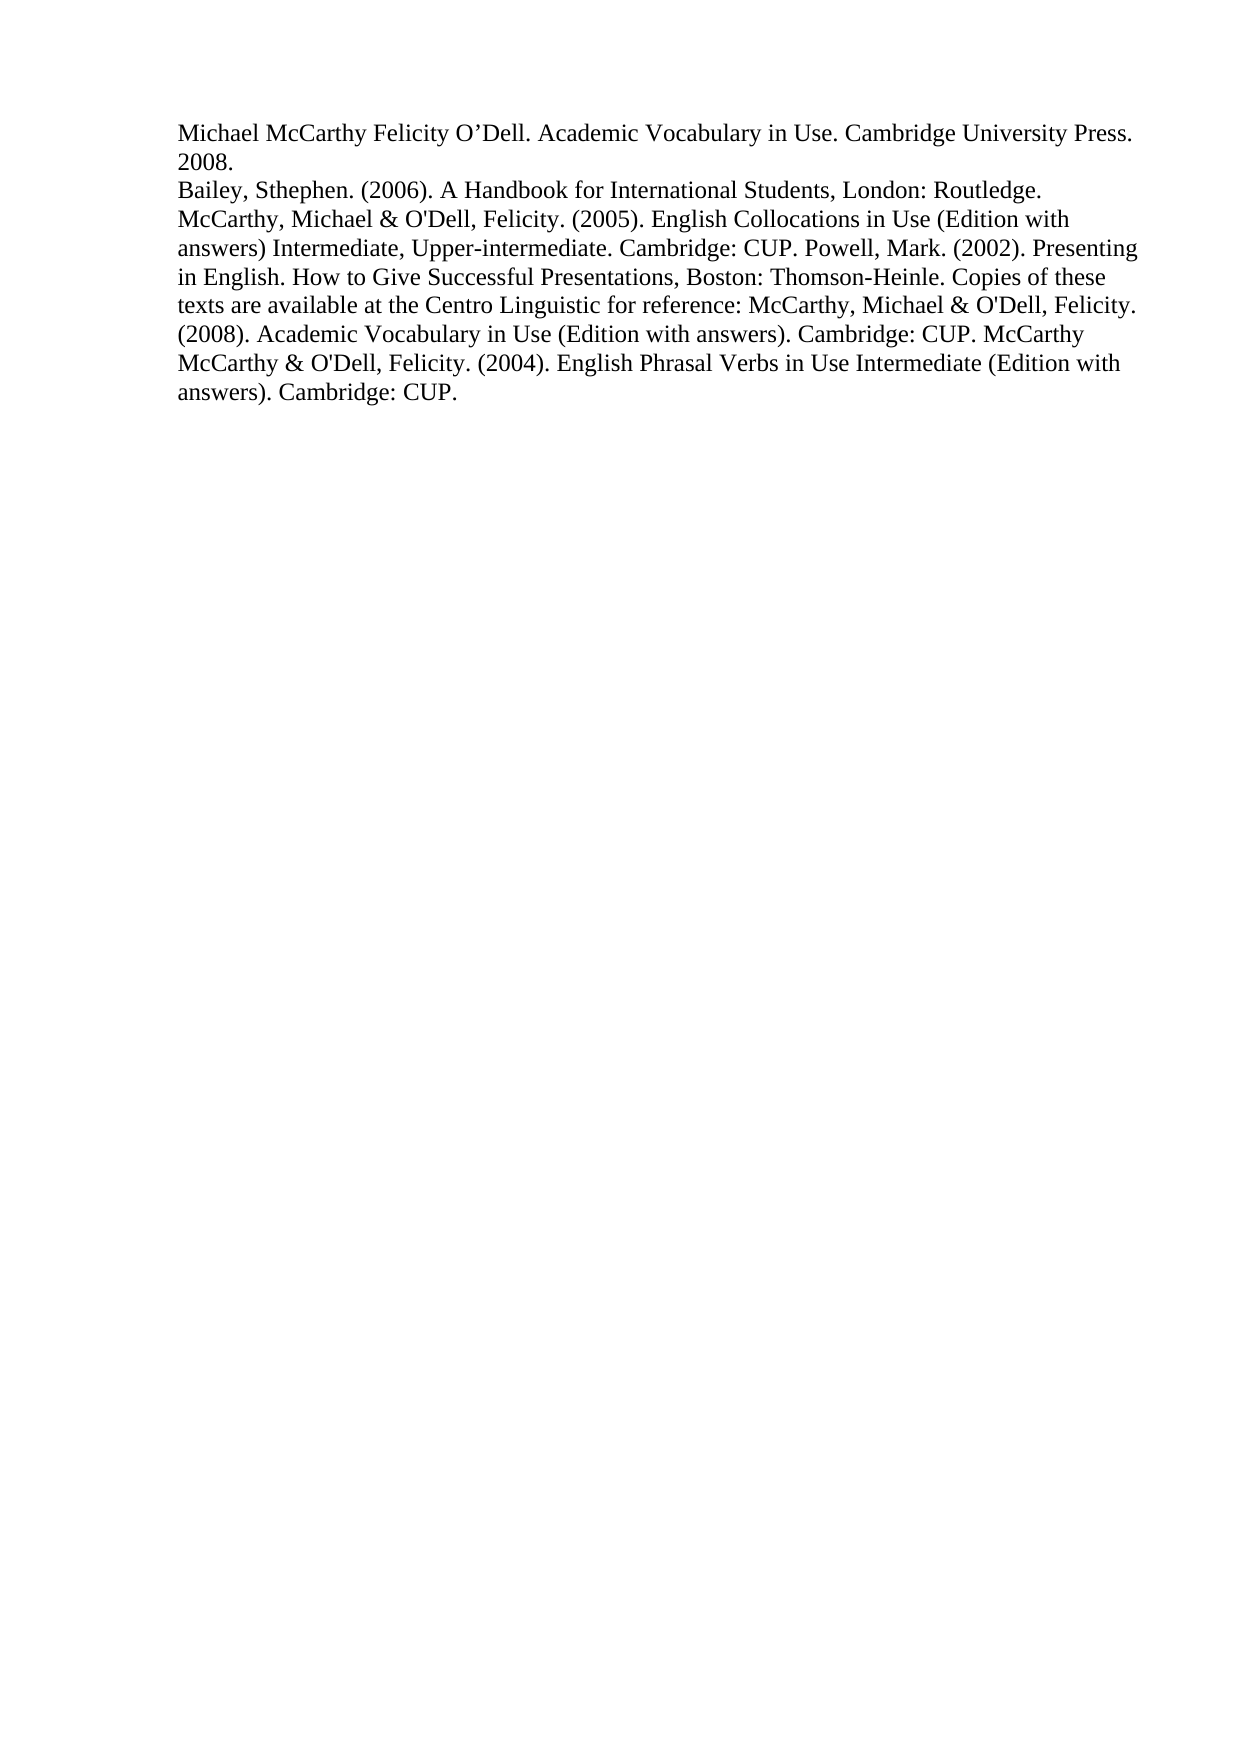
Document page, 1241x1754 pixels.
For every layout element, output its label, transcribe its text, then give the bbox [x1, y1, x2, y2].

text Michael McCarthy Felicity O’Dell. Academic Vocabulary in Use. Cambridge University Press. 2008. [177, 118, 1152, 176]
text Bailey, Sthephen. (2006). A Handbook for International Students, London: Routledge. McCarthy, Michael & O'Dell, Felicity. (2005). English Collocations in Use (Edition with answers) Intermediate, Upper-intermediate. Cambridge: CUP. Powell, Mark. (2002). Presenting in English. How to Give Successful Presentations, Boston: Thomson-Heinle. Copies of these texts are available at the Centro Linguistic for reference: McCarthy, Michael & O'Dell, Felicity. (2008). Academic Vocabulary in Use (Edition with answers). Cambridge: CUP. McCarthy McCarthy & O'Dell, Felicity. (2004). English Phrasal Verbs in Use Intermediate (Edition with answers). Cambridge: CUP. [177, 176, 1152, 406]
